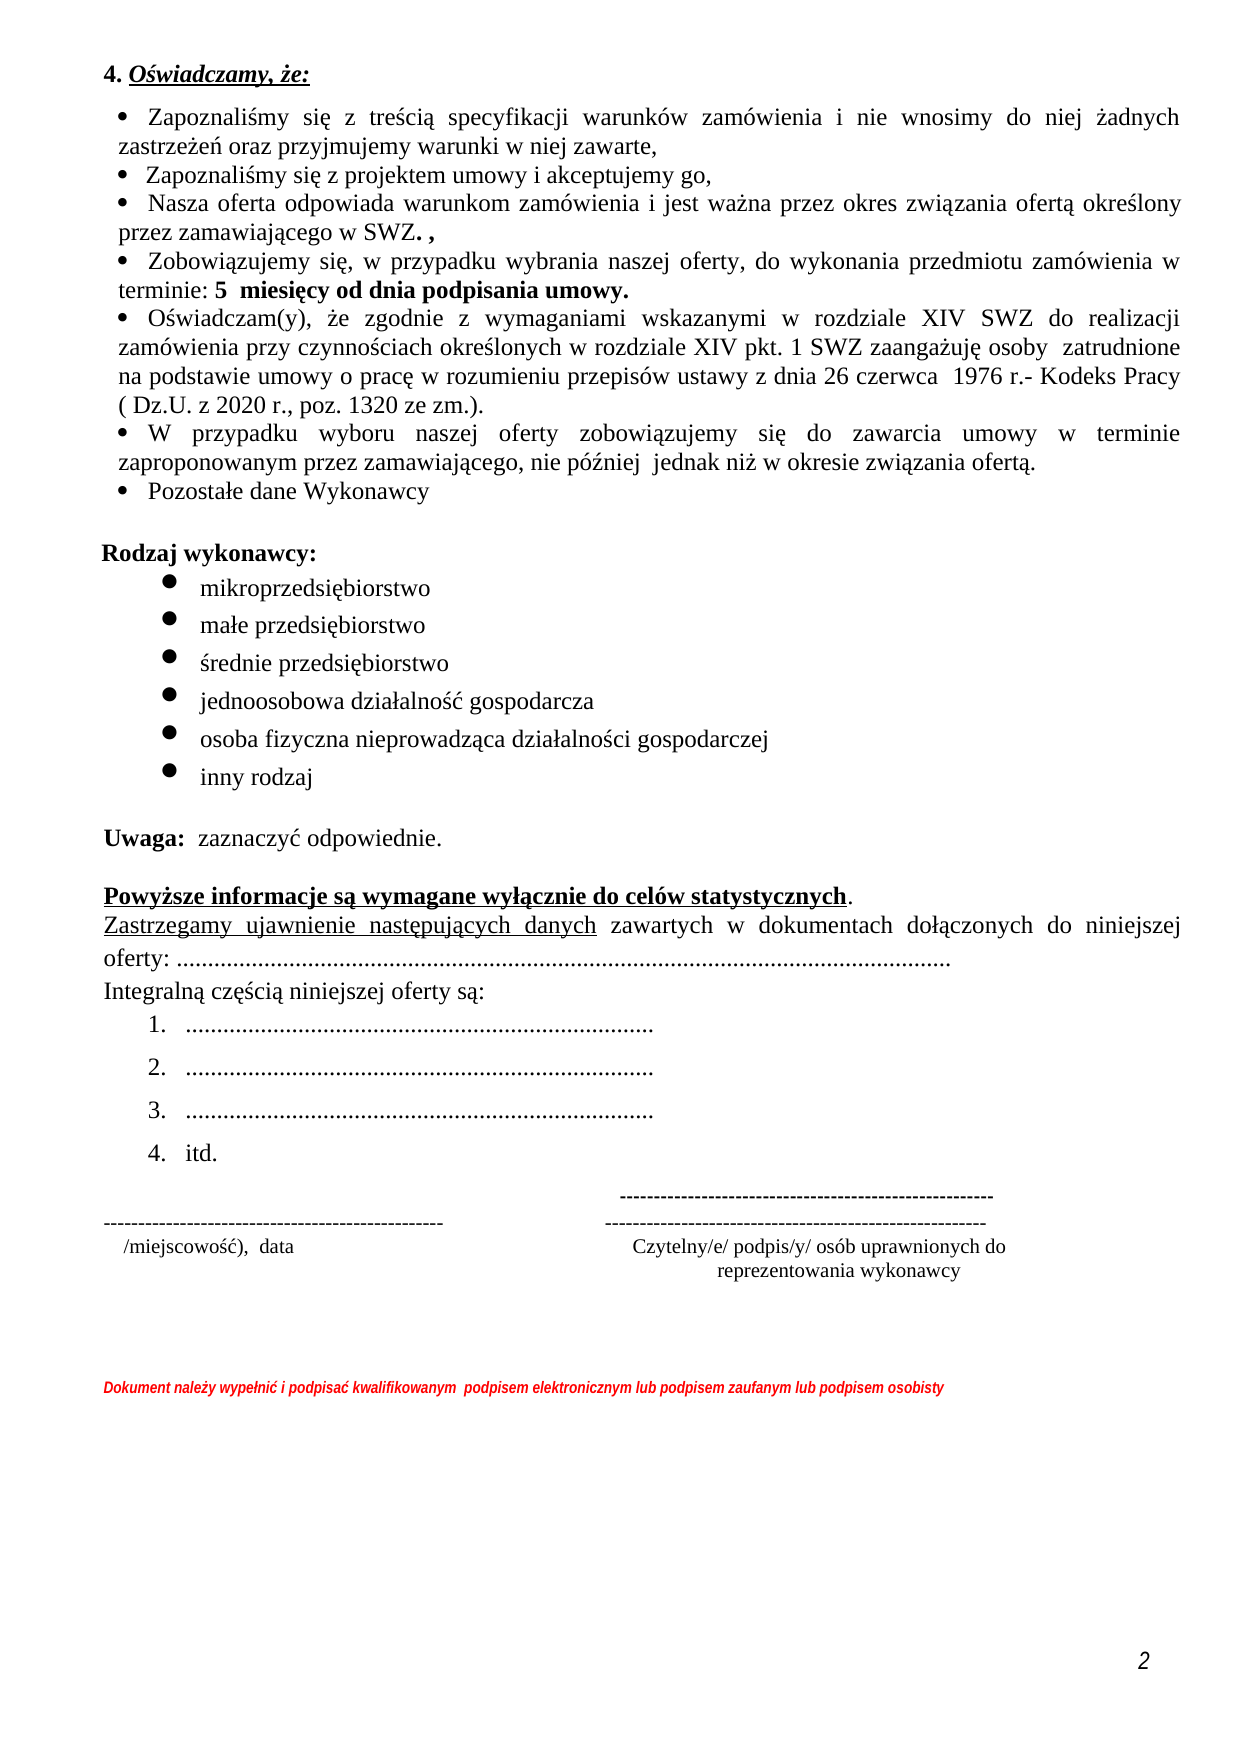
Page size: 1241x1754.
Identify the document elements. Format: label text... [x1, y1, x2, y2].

list Pozostałe dane Wykonawcy [118, 476, 1152, 505]
list ........................................................................... [148, 1095, 1152, 1124]
list mikroprzedsiębiorstwo [162, 567, 1152, 605]
list Zapoznaliśmy się z treścią specyfikacji warunków zamówienia i nie wnosimy do niej żadnych zastrzeżeń oraz przyjmujemy warunki w niej zawarte, [118, 102, 1181, 160]
list ........................................................................... [148, 1052, 1152, 1081]
text /miejscowość), data Czytelny/e/ podpis/y/ osób uprawnionych do [118, 1234, 1152, 1258]
list średnie przedsiębiorstwo [162, 643, 1152, 681]
list jednoosobowa działalność gospodarcza [162, 681, 1152, 719]
text ------------------------------------------------- ------------------------------------------------------- [103, 1210, 1152, 1234]
list małe przedsiębiorstwo [162, 605, 1152, 643]
list osoba fizyczna nieprowadząca działalności gospodarczej [162, 719, 1152, 757]
text Zastrzegamy ujawnienie następujących danych zawartych w dokumentach dołączonych do niniejszej oferty: ............................................................................................................................ [103, 910, 1181, 971]
text ------------------------------------------------------- [118, 1181, 1152, 1210]
text 4. Oświadczamy, że: [103, 59, 1152, 88]
text Rodzaj wykonawcy: [101, 536, 1152, 567]
list itd. [148, 1138, 1152, 1167]
list Oświadczam(y), że zgodnie z wymaganiami wskazanymi w rozdziale XIV SWZ do realizacji zamówienia przy czynnościach określonych w rozdziale XIV pkt. 1 SWZ zaangażuję osoby zatrudnione na podstawie umowy o pracę w rozumieniu przepisów ustawy z dnia 26 czerwca 1976 r.- Kodeks Pracy ( Dz.U. z 2020 r., poz. 1320 ze zm.). [118, 303, 1181, 418]
text Powyższe informacje są wymagane wyłącznie do celów statystycznych. [103, 881, 1152, 910]
list Nasza oferta odpowiada warunkom zamówienia i jest ważna przez okres związania ofertą określony przez zamawiającego w SWZ. , [118, 188, 1181, 246]
text Dokument należy wypełnić i podpisać kwalifikowanym podpisem elektronicznym lub podpisem zaufanym lub podpisem osobisty [103, 1378, 1152, 1397]
list inny rodzaj [162, 757, 1152, 795]
text Integralną częścią niniejszej oferty są: [103, 976, 1152, 1004]
text reprezentowania wykonawcy [118, 1258, 1152, 1282]
list Zobowiązujemy się, w przypadku wybrania naszej oferty, do wykonania przedmiotu zamówienia w terminie: 5 miesięcy od dnia podpisania umowy. [118, 246, 1181, 303]
list ........................................................................... [148, 1009, 1152, 1037]
list Zapoznaliśmy się z projektem umowy i akceptujemy go, [118, 160, 1152, 188]
text Uwaga: zaznaczyć odpowiednie. [103, 823, 1152, 852]
list W przypadku wyboru naszej oferty zobowiązujemy się do zawarcia umowy w terminie zaproponowanym przez zamawiającego, nie później jednak niż w okresie związania ofertą. [118, 418, 1181, 476]
